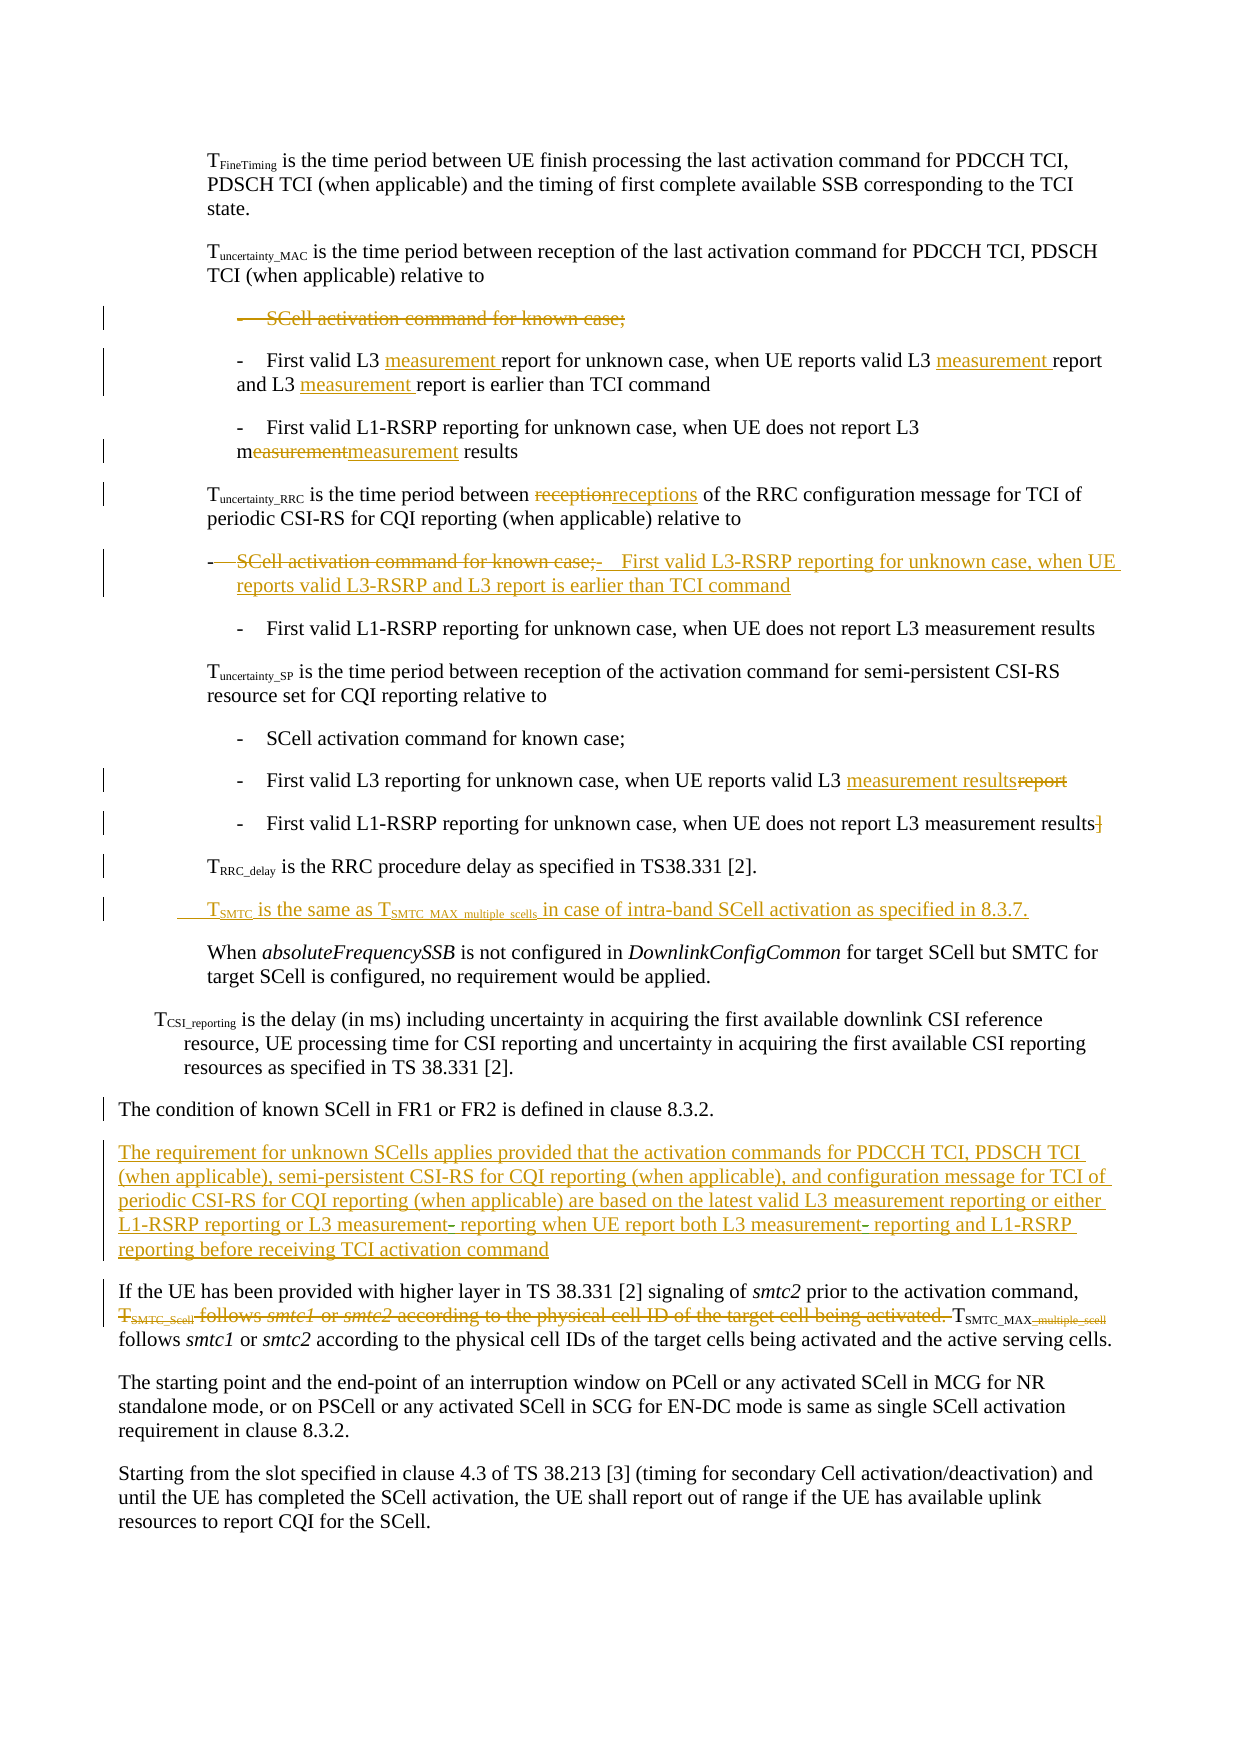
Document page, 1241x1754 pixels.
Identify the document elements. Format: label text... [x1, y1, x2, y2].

text When absoluteFrequencySSB is not configured in DownlinkConfigCommon for target SCell but SMTC for target SCell is configured, no requirement would be applied. [207, 939, 1122, 988]
text The starting point and the end-point of an interruption window on PCell or any activated SCell in MCG for NR standalone mode, or on PSCell or any activated SCell in SCG for EN-DC mode is same as single SCell activation requirement in clause 8.3.2. [118, 1370, 1122, 1442]
text TCSI_reporting is the delay (in ms) including uncertainty in acquiring the first available downlink CSI reference resource, UE processing time for CSI reporting and uncertainty in acquiring the first available CSI reporting resources as specified in TS 38.331 [2]. [154, 1006, 1122, 1079]
text TRRC_delay is the RRC procedure delay as specified in TS38.331 [2]. [207, 854, 1122, 878]
text Tuncertainty_MAC is the time period between reception of the last activation command for PDCCH TCI, PDSCH TCI (when applicable) relative to [207, 239, 1122, 287]
text Tuncertainty_RRC is the time period between of the RRC configuration message for TCI of periodic CSI-RS for CQI reporting (when applicable) relative to [207, 482, 1122, 530]
text - First valid L1-RSRP reporting for unknown case, when UE does not report L3 measurement results [236, 616, 1122, 640]
text - First valid L1-RSRP reporting for unknown case, when UE does not report L3 measurement results [236, 811, 1122, 835]
text Starting from the slot specified in clause 4.3 of TS 38.213 [3] (timing for secondary Cell activation/deactivation) and until the UE has completed the SCell activation, the UE shall report out of range if the UE has available uplink resources to report CQI for the SCell. [118, 1461, 1122, 1533]
text If the UE has been provided with higher layer in TS 38.331 [2] signaling of smtc2 prior to the activation command, TSMTC_MAX follows smtc1 or smtc2 according to the physical cell IDs of the target cells being activated and the active serving cells. [118, 1279, 1122, 1351]
text Tuncertainty_SP is the time period between reception of the activation command for semi-persistent CSI-RS resource set for CQI reporting relative to [207, 659, 1122, 707]
text - First valid L3 reporting for unknown case, when UE reports valid L3 [236, 768, 1122, 792]
text The condition of known SCell in FR1 or FR2 is defined in clause 8.3.2. [118, 1097, 1122, 1121]
text - First valid L3 report for unknown case, when UE reports valid L3 report and L3 report is earlier than TCI command [236, 348, 1122, 396]
text - SCell activation command for known case; [236, 726, 1122, 749]
text TFineTiming is the time period between UE finish processing the last activation command for PDCCH TCI, PDSCH TCI (when applicable) and the timing of first complete available SSB corresponding to the TCI state. [207, 148, 1122, 220]
text - First valid L1-RSRP reporting for unknown case, when UE does not report L3 m results [236, 415, 1122, 463]
